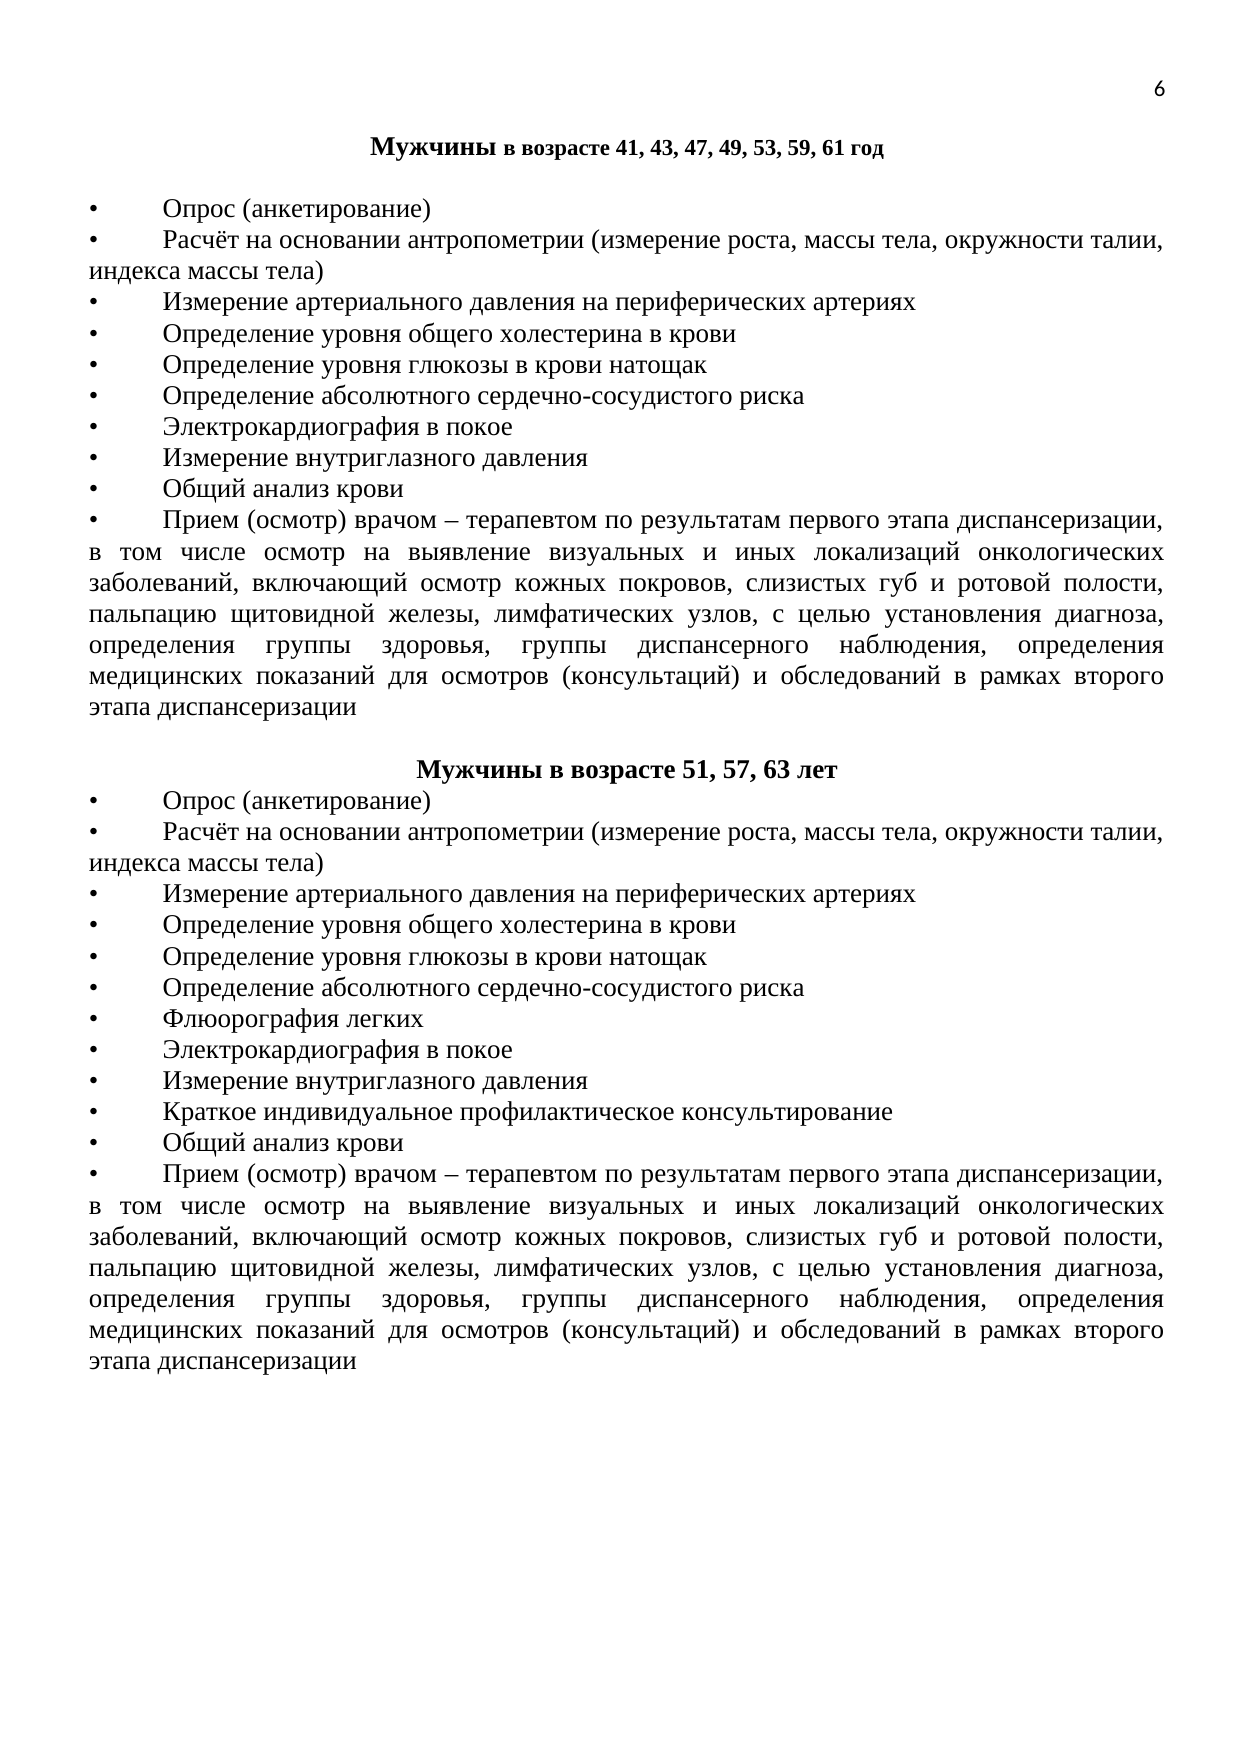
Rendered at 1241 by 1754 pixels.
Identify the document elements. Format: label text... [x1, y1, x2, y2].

text • Электрокардиография в покое [89, 410, 1165, 441]
text • Флюорография легких [89, 1002, 1165, 1033]
text • Определение уровня общего холестерина в крови [89, 908, 1165, 939]
text • Расчёт на основании антропометрии (измерение роста, массы тела, окружности талии, индекса массы тела) [89, 223, 1165, 286]
text • Измерение внутриглазного давления [89, 1064, 1165, 1095]
text • Общий анализ крови [89, 1126, 1165, 1158]
text Мужчины в возрасте 41, 43, 47, 49, 53, 59, 61 год [89, 130, 1165, 161]
text Мужчины в возрасте 51, 57, 63 лет [89, 753, 1165, 784]
text • Опрос (анкетирование) [89, 784, 1165, 815]
text • Определение уровня общего холестерина в крови [89, 317, 1165, 348]
text • Определение уровня глюкозы в крови натощак [89, 939, 1165, 971]
text • Измерение внутриглазного давления [89, 441, 1165, 472]
text • Краткое индивидуальное профилактическое консультирование [89, 1095, 1165, 1126]
text • Общий анализ крови [89, 472, 1165, 503]
text • Определение абсолютного сердечно-сосудистого риска [89, 379, 1165, 410]
text • Определение уровня глюкозы в крови натощак [89, 348, 1165, 379]
text • Опрос (анкетирование) [89, 192, 1165, 223]
text • Расчёт на основании антропометрии (измерение роста, массы тела, окружности талии, индекса массы тела) [89, 815, 1165, 877]
text • Определение абсолютного сердечно-сосудистого риска [89, 971, 1165, 1002]
text • Измерение артериального давления на периферических артериях [89, 286, 1165, 317]
text • Электрокардиография в покое [89, 1033, 1165, 1064]
text • Измерение артериального давления на периферических артериях [89, 877, 1165, 908]
